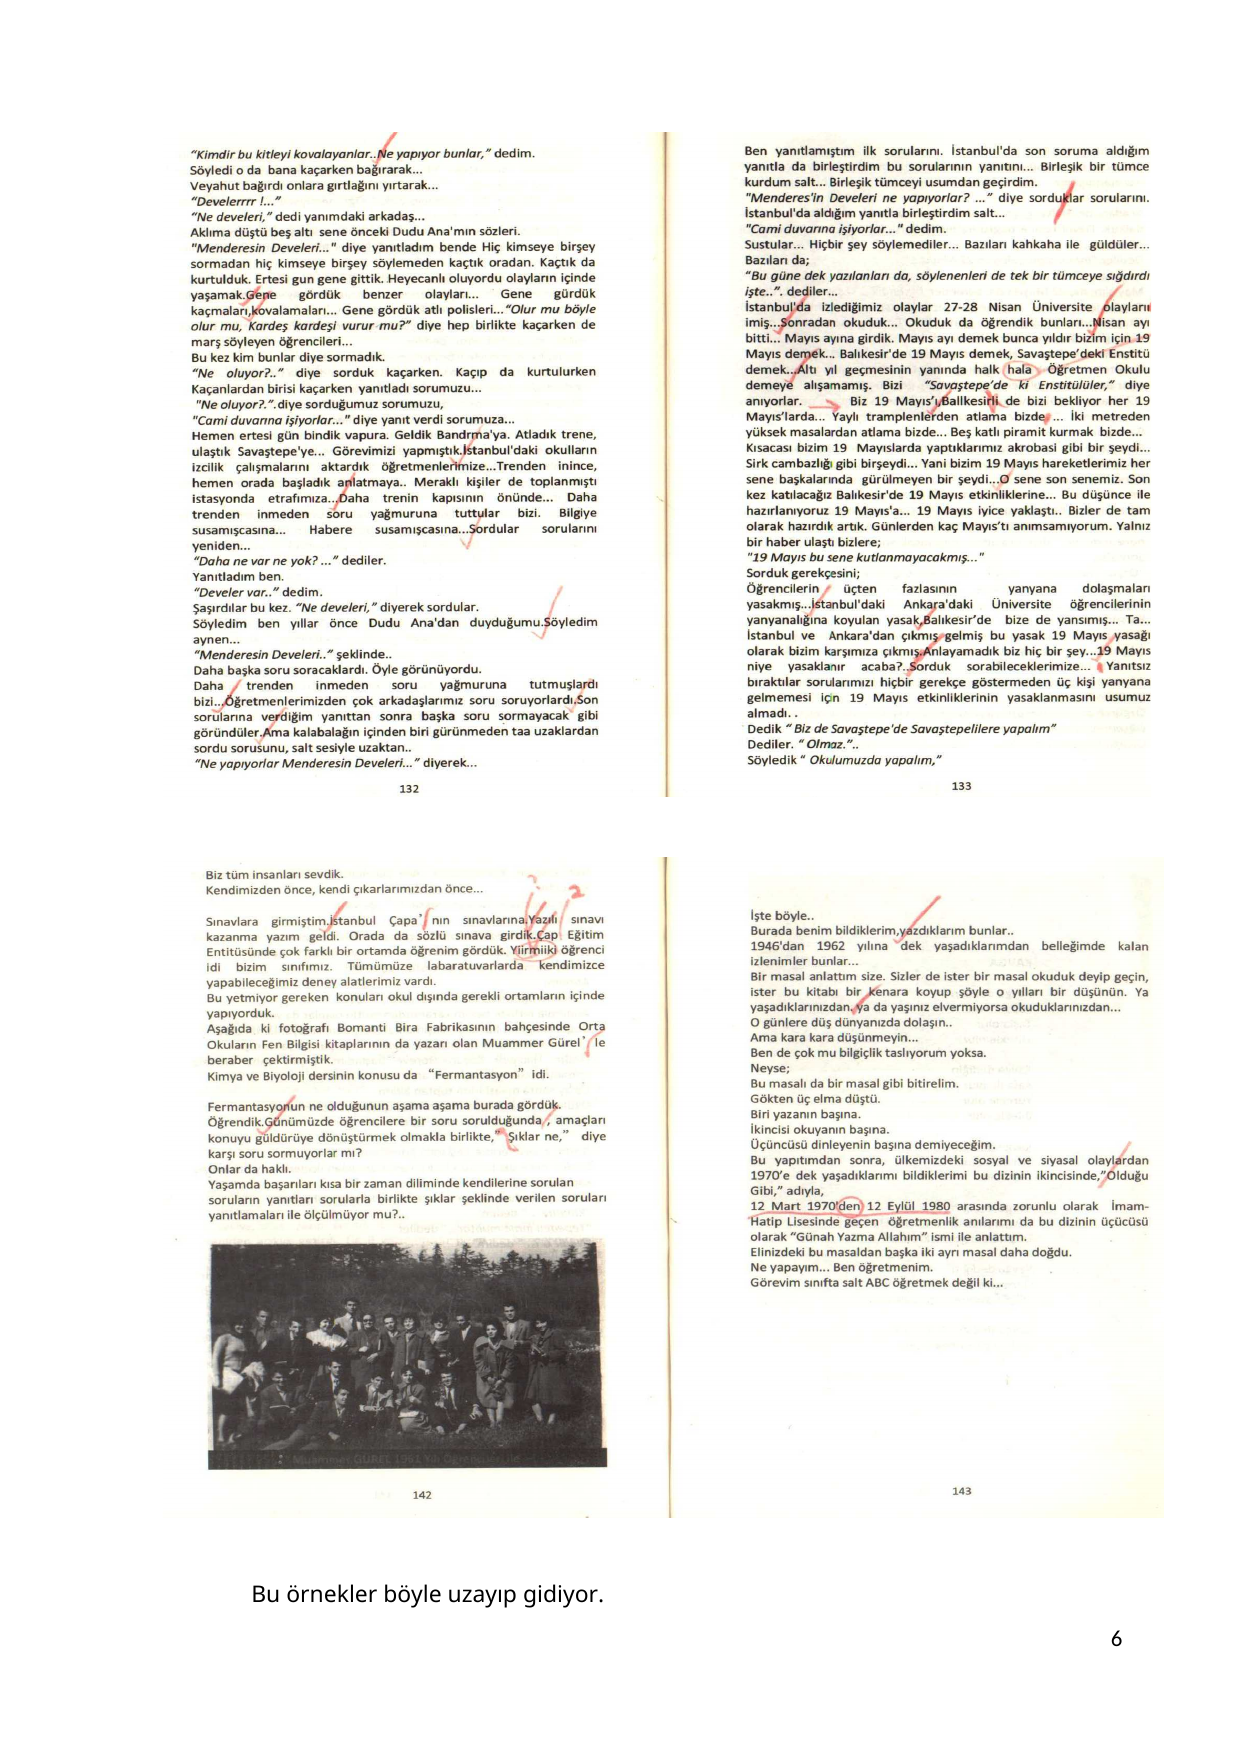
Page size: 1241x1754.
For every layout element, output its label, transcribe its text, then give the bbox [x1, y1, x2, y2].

text Bu örnekler böyle uzayıp gidiyor. [162, 1578, 1122, 1609]
picture [162, 132, 1152, 797]
picture [162, 857, 1164, 1518]
